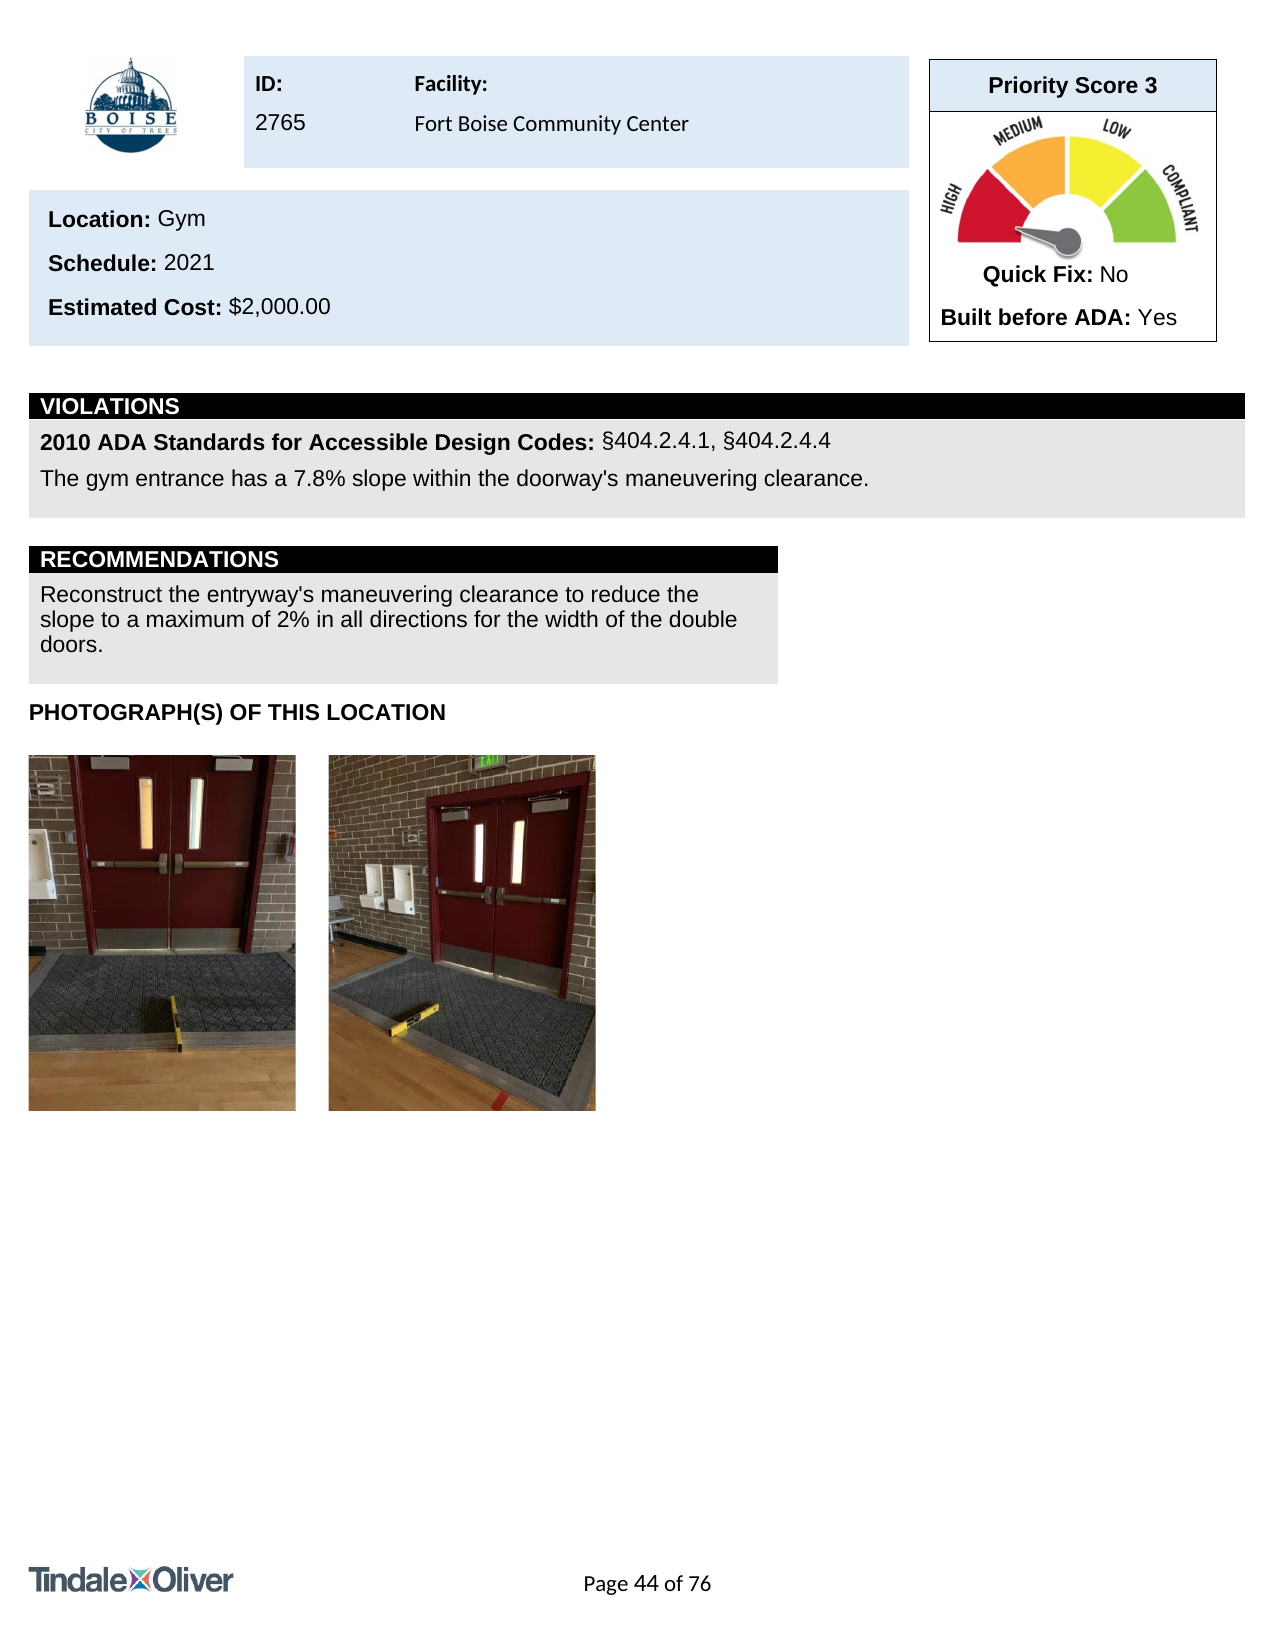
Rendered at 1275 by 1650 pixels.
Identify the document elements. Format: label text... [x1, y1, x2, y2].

table_cell Reconstruct the entryway's maneuvering clearance to reduce the slope to a maximum of 2% in all directions for the width of the double doors. [29, 573, 778, 684]
table_header VIOLATIONS [29, 393, 1245, 419]
table_header RECOMMENDATIONS [29, 546, 778, 573]
picture [28, 755, 296, 1111]
table_header [29, 56, 243, 168]
table_header Priority Score 3 [930, 60, 1216, 111]
table_header Location: Gym Schedule: 2021 Estimated Cost: $2,000.00 [29, 190, 909, 346]
table_cell Quick Fix: No Built before ADA: Yes [930, 112, 1216, 341]
table_cell 2010 ADA Standards for Accessible Design Codes: §404.2.4.1, §404.2.4.4 The gym entrance has a 7.8% slope within the doorway's maneuvering clearance. [29, 420, 1245, 518]
picture [328, 755, 596, 1111]
picture [938, 112, 1201, 261]
table_header ID: 2765 [244, 56, 403, 168]
subtitle PHOTOGRAPH(S) OF THIS LOCATION [28, 699, 1246, 725]
picture [28, 1566, 234, 1592]
picture [84, 56, 178, 154]
table_header Facility: Fort Boise Community Center [403, 56, 909, 168]
